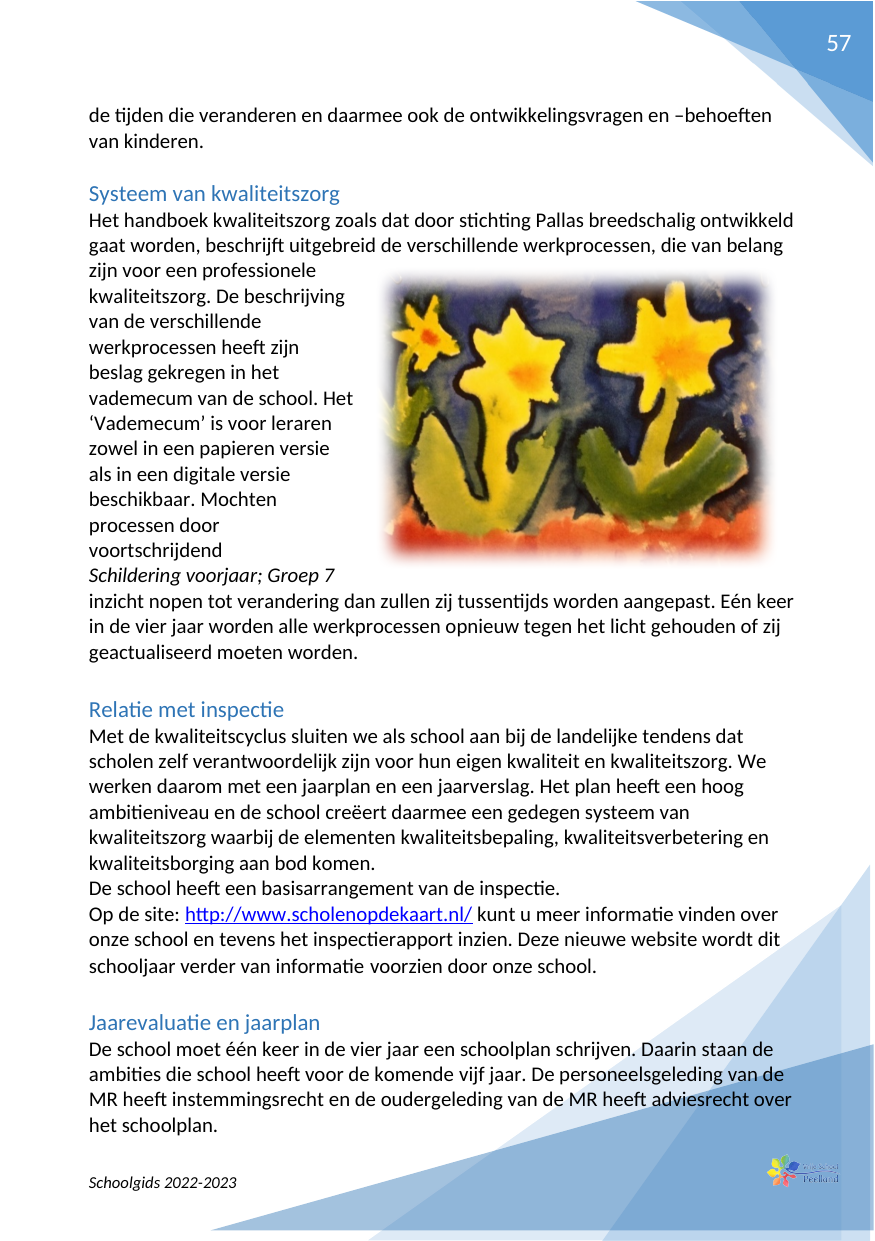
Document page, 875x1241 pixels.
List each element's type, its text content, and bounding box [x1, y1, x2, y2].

text Systeem van kwaliteitszorg [89, 179, 797, 207]
picture [766, 1154, 842, 1188]
text Relatie met inspectie [89, 695, 797, 723]
text Op de site: http://www.scholenopdekaart.nl/ kunt u meer informatie vinden over onze school en tevens het inspectierapport inzien. Deze nieuwe website wordt dit schooljaar verder van informatie voorzien door onze school. [89, 901, 797, 980]
picture [405, 296, 749, 541]
text inzicht nopen tot verandering dan zullen zij tussentijds worden aangepast. Eén keer in de vier jaar worden alle werkprocessen opnieuw tegen het licht gehouden of zij geactualiseerd moeten worden. [89, 588, 797, 664]
picture [634, 1, 873, 167]
text Jaarevaluatie en jaarplan [89, 1008, 797, 1036]
text De school moet één keer in de vier jaar een schoolplan schrijven. Daarin staan de ambities die school heeft voor de komende vijf jaar. De personeelsgeleding van de MR heeft instemmingsrecht en de oudergeleding van de MR heeft adviesrecht over het schoolplan. [89, 1036, 797, 1137]
text Met de kwaliteitscyclus sluiten we als school aan bij de landelijke tendens dat scholen zelf verantwoordelijk zijn voor hun eigen kwaliteit en kwaliteitszorg. We werken daarom met een jaarplan en een jaarverslag. Het plan heeft een hoog ambitieniveau en de school creëert daarmee een gedegen systeem van kwaliteitszorg waarbij de elementen kwaliteitsbepaling, kwaliteitsverbetering en kwaliteitsborging aan bod komen. [89, 723, 797, 875]
text De school heeft een basisarrangement van de inspectie. [89, 875, 797, 901]
